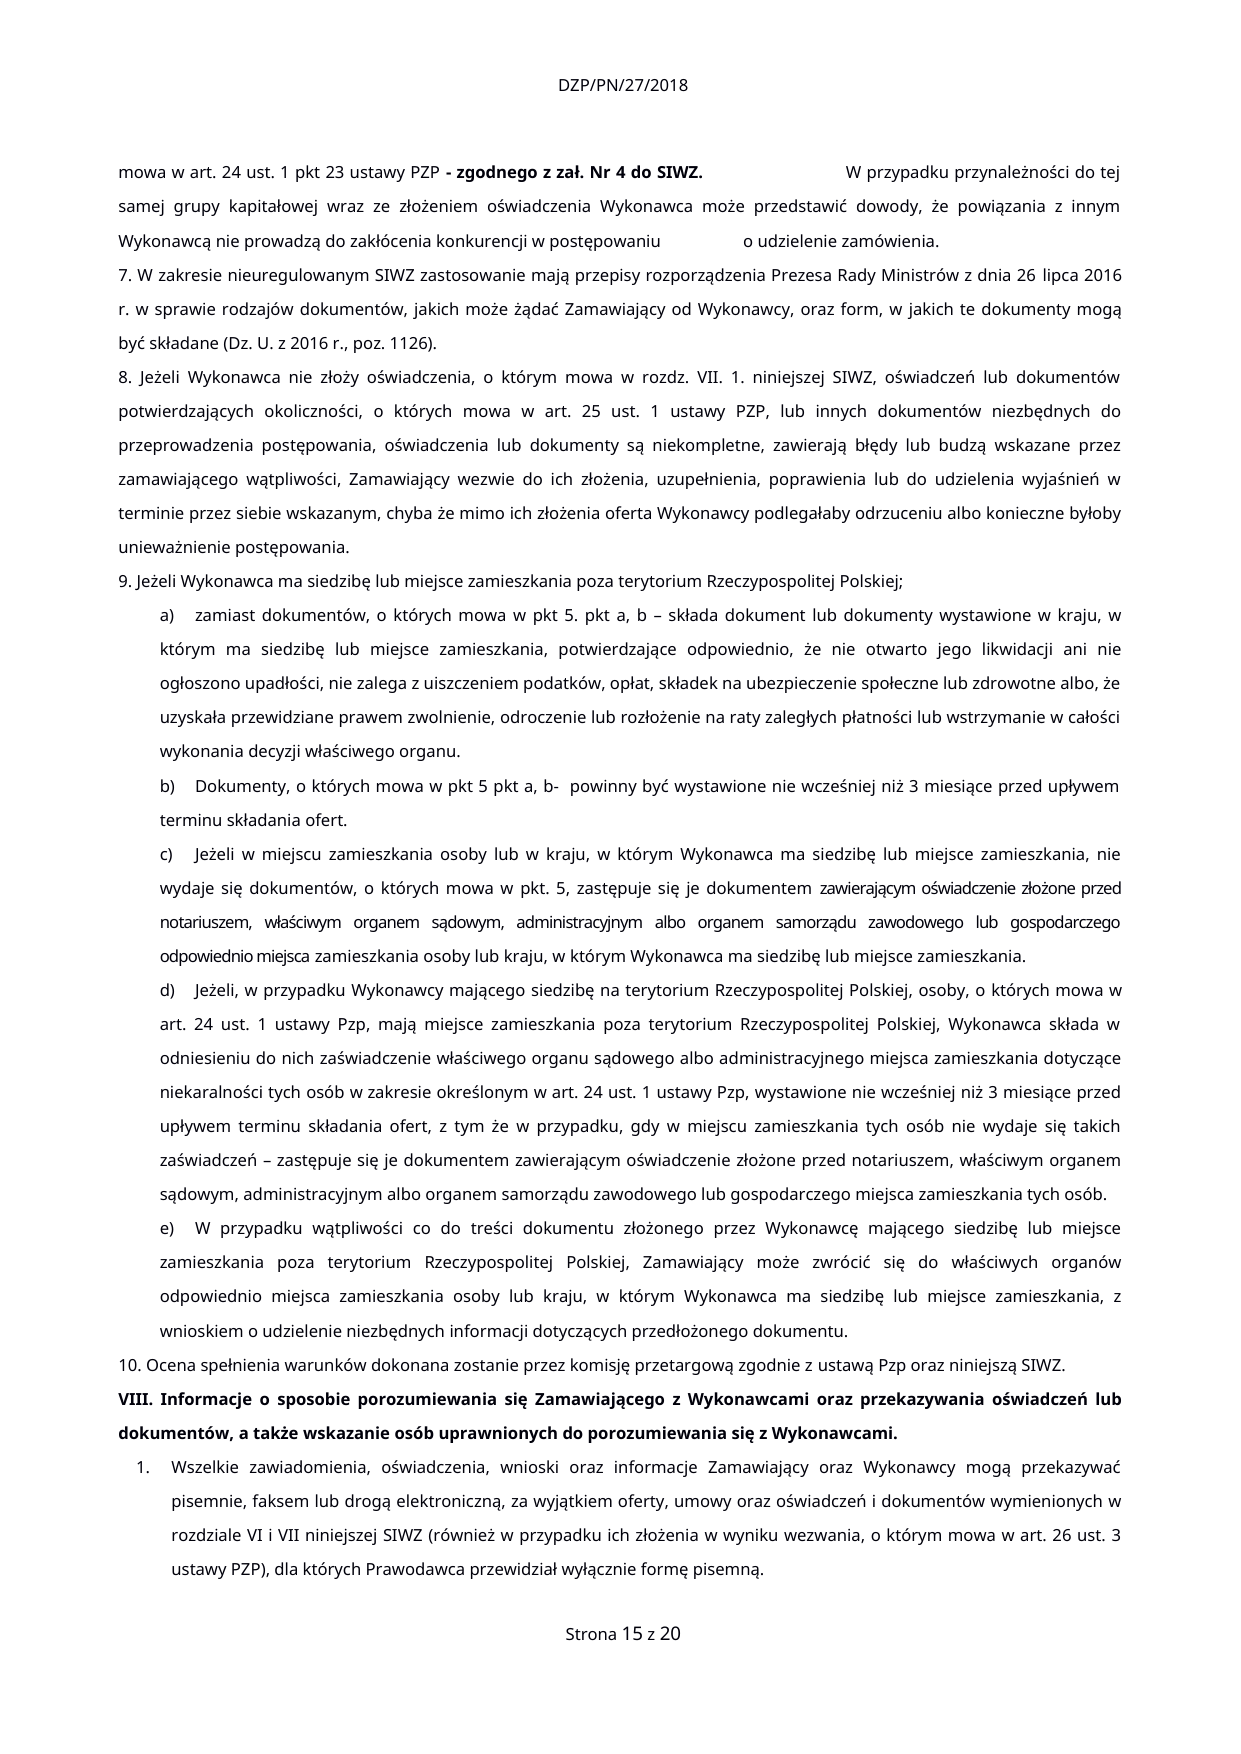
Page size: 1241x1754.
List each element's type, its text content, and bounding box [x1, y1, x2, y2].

text b) Dokumenty, o których mowa w pkt 5 pkt a, b- powinny być wystawione nie wcześniej niż 3 miesiące przed upływem terminu składania ofert. [159, 774, 1122, 831]
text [118, 161, 1122, 252]
subtitle 10. Ocena spełnienia warunków dokonana zostanie przez komisję przetargową zgodnie z ustawą Pzp oraz niniejszą SIWZ. [118, 1353, 1122, 1376]
subtitle VIII. Informacje o sposobie porozumiewania się Zamawiającego z Wykonawcami oraz przekazywania oświadczeń lub dokumentów, a także wskazanie osób uprawnionych do porozumiewania się z Wykonawcami. [118, 1387, 1122, 1444]
text a) zamiast dokumentów, o których mowa w pkt 5. pkt a, b – składa dokument lub dokumenty wystawione w kraju, w którym ma siedzibę lub miejsce zamieszkania, potwierdzające odpowiednio, że nie otwarto jego likwidacji ani nie ogłoszono upadłości, nie zalega z uiszczeniem podatków, opłat, składek na ubezpieczenie społeczne lub zdrowotne albo, że uzyskała przewidziane prawem zwolnienie, odroczenie lub rozłożenie na raty zaległych płatności lub wstrzymanie w całości wykonania decyzji właściwego organu. [159, 604, 1122, 763]
text e) W przypadku wątpliwości co do treści dokumentu złożonego przez Wykonawcę mającego siedzibę lub miejsce zamieszkania poza terytorium Rzeczypospolitej Polskiej, Zamawiający może zwrócić się do właściwych organów odpowiednio miejsca zamieszkania osoby lub kraju, w którym Wykonawca ma siedzibę lub miejsce zamieszkania, z wnioskiem o udzielenie niezbędnych informacji dotyczących przedłożonego dokumentu. [159, 1217, 1122, 1342]
text 9. Jeżeli Wykonawca ma siedzibę lub miejsce zamieszkania poza terytorium Rzeczypospolitej Polskiej; [118, 570, 1122, 592]
subtitle Wszelkie zawiadomienia, oświadczenia, wnioski oraz informacje Zamawiający oraz Wykonawcy mogą przekazywać pisemnie, faksem lub drogą elektroniczną, za wyjątkiem oferty, umowy oraz oświadczeń i dokumentów wymienionych w rozdziale VI i VII niniejszej SIWZ (również w przypadku ich złożenia w wyniku wezwania, o którym mowa w art. 26 ust. 3 ustawy PZP), dla których Prawodawca przewidział wyłącznie formę pisemną. [136, 1455, 1122, 1580]
text d) Jeżeli, w przypadku Wykonawcy mającego siedzibę na terytorium Rzeczypospolitej Polskiej, osoby, o których mowa w art. 24 ust. 1 ustawy Pzp, mają miejsce zamieszkania poza terytorium Rzeczypospolitej Polskiej, Wykonawca składa w odniesieniu do nich zaświadczenie właściwego organu sądowego albo administracyjnego miejsca zamieszkania dotyczące niekaralności tych osób w zakresie określonym w art. 24 ust. 1 ustawy Pzp, wystawione nie wcześniej niż 3 miesiące przed upływem terminu składania ofert, z tym że w przypadku, gdy w miejscu zamieszkania tych osób nie wydaje się takich zaświadczeń – zastępuje się je dokumentem zawierającym oświadczenie złożone przed notariuszem, właściwym organem sądowym, administracyjnym albo organem samorządu zawodowego lub gospodarczego miejsca zamieszkania tych osób. [159, 978, 1122, 1206]
text 8. Jeżeli Wykonawca nie złoży oświadczenia, o którym mowa w rozdz. VII. 1. niniejszej SIWZ, oświadczeń lub dokumentów potwierdzających okoliczności, o których mowa w art. 25 ust. 1 ustawy PZP, lub innych dokumentów niezbędnych do przeprowadzenia postępowania, oświadczenia lub dokumenty są niekompletne, zawierają błędy lub budzą wskazane przez zamawiającego wątpliwości, Zamawiający wezwie do ich złożenia, uzupełnienia, poprawienia lub do udzielenia wyjaśnień w terminie przez siebie wskazanym, chyba że mimo ich złożenia oferta Wykonawcy podlegałaby odrzuceniu albo konieczne byłoby unieważnienie postępowania. [118, 365, 1122, 558]
text 7. W zakresie nieuregulowanym SIWZ zastosowanie mają przepisy rozporządzenia Prezesa Rady Ministrów z dnia 26 lipca 2016 r. w sprawie rodzajów dokumentów, jakich może żądać Zamawiający od Wykonawcy, oraz form, w jakich te dokumenty mogą być składane (Dz. U. z 2016 r., poz. 1126). [118, 263, 1122, 354]
text c) Jeżeli w miejscu zamieszkania osoby lub w kraju, w którym Wykonawca ma siedzibę lub miejsce zamieszkania, nie wydaje się dokumentów, o których mowa w pkt. 5, zastępuje się je dokumentem zawierającym oświadczenie złożone przed notariuszem, właściwym organem sądowym, administracyjnym albo organem samorządu zawodowego lub gospodarczego odpowiednio miejsca zamieszkania osoby lub kraju, w którym Wykonawca ma siedzibę lub miejsce zamieszkania. [159, 842, 1122, 967]
